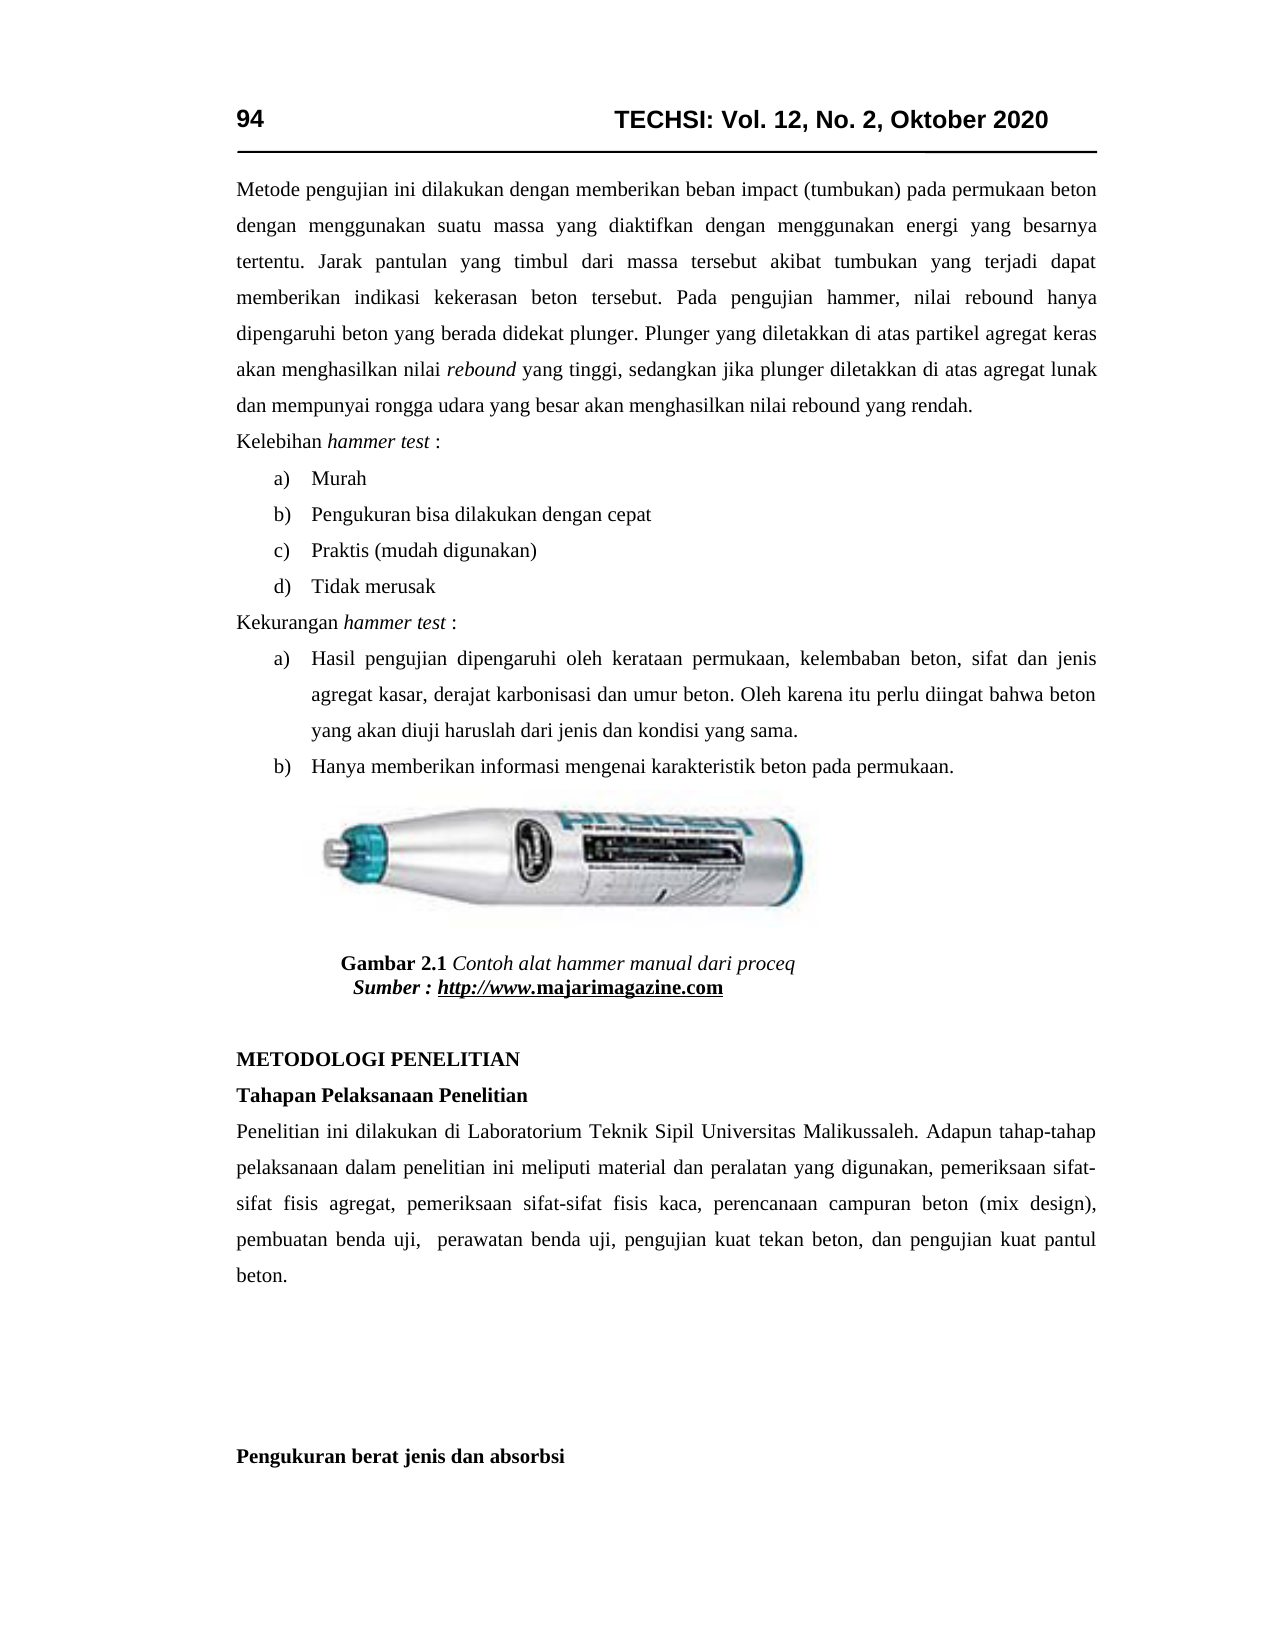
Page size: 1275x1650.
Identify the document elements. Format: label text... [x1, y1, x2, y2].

text Kelebihan hammer test : [236, 429, 1098, 453]
text Sumber : http://www.majarimagazine.com [236, 975, 1098, 999]
text Penelitian ini dilakukan di Laboratorium Teknik Sipil Universitas Malikussaleh. Adapun tahap-tahap pelaksanaan dalam penelitian ini meliputi material dan peralatan yang digunakan, pemeriksaan sifat-sifat fisis agregat, pemeriksaan sifat-sifat fisis kaca, perencanaan campuran beton (mix design), pembuatan benda uji, perawatan benda uji, pengujian kuat tekan beton, dan pengujian kuat pantul beton. [236, 1119, 1098, 1287]
text Metode pengujian ini dilakukan dengan memberikan beban impact (tumbukan) pada permukaan beton dengan menggunakan suatu massa yang diaktifkan dengan menggunakan energi yang besarnya tertentu. Jarak pantulan yang timbul dari massa tersebut akibat tumbukan yang terjadi dapat memberikan indikasi kekerasan beton tersebut. Pada pengujian hammer, nilai rebound hanya dipengaruhi beton yang berada didekat plunger. Plunger yang diletakkan di atas partikel agregat keras akan menghasilkan nilai rebound yang tinggi, sedangkan jika plunger diletakkan di atas agregat lunak dan mempunyai rongga udara yang besar akan menghasilkan nilai rebound yang rendah. [236, 177, 1098, 417]
text Kekurangan hammer test : [236, 610, 1098, 634]
text Pengukuran berat jenis dan absorbsi [236, 1444, 1098, 1468]
list Pengukuran bisa dilakukan dengan cepat [274, 502, 1098, 526]
list Praktis (mudah digunakan) [274, 538, 1098, 562]
list Hasil pengujian dipengaruhi oleh kerataan permukaan, kelembaban beton, sifat dan jenis agregat kasar, derajat karbonisasi dan umur beton. Oleh karena itu perlu diingat bahwa beton yang akan diuji haruslah dari jenis dan kondisi yang sama. [274, 646, 1098, 742]
text Gambar 2.1 Contoh alat hammer manual dari proceq [236, 951, 1098, 975]
list Hanya memberikan informasi mengenai karakteristik beton pada permukaan. [274, 754, 1098, 778]
list Murah [274, 466, 1098, 489]
text Tahapan Pelaksanaan Penelitian [236, 1083, 1098, 1107]
list Tidak merusak [274, 574, 1098, 598]
text METODOLOGI PENELITIAN [236, 1047, 1098, 1071]
